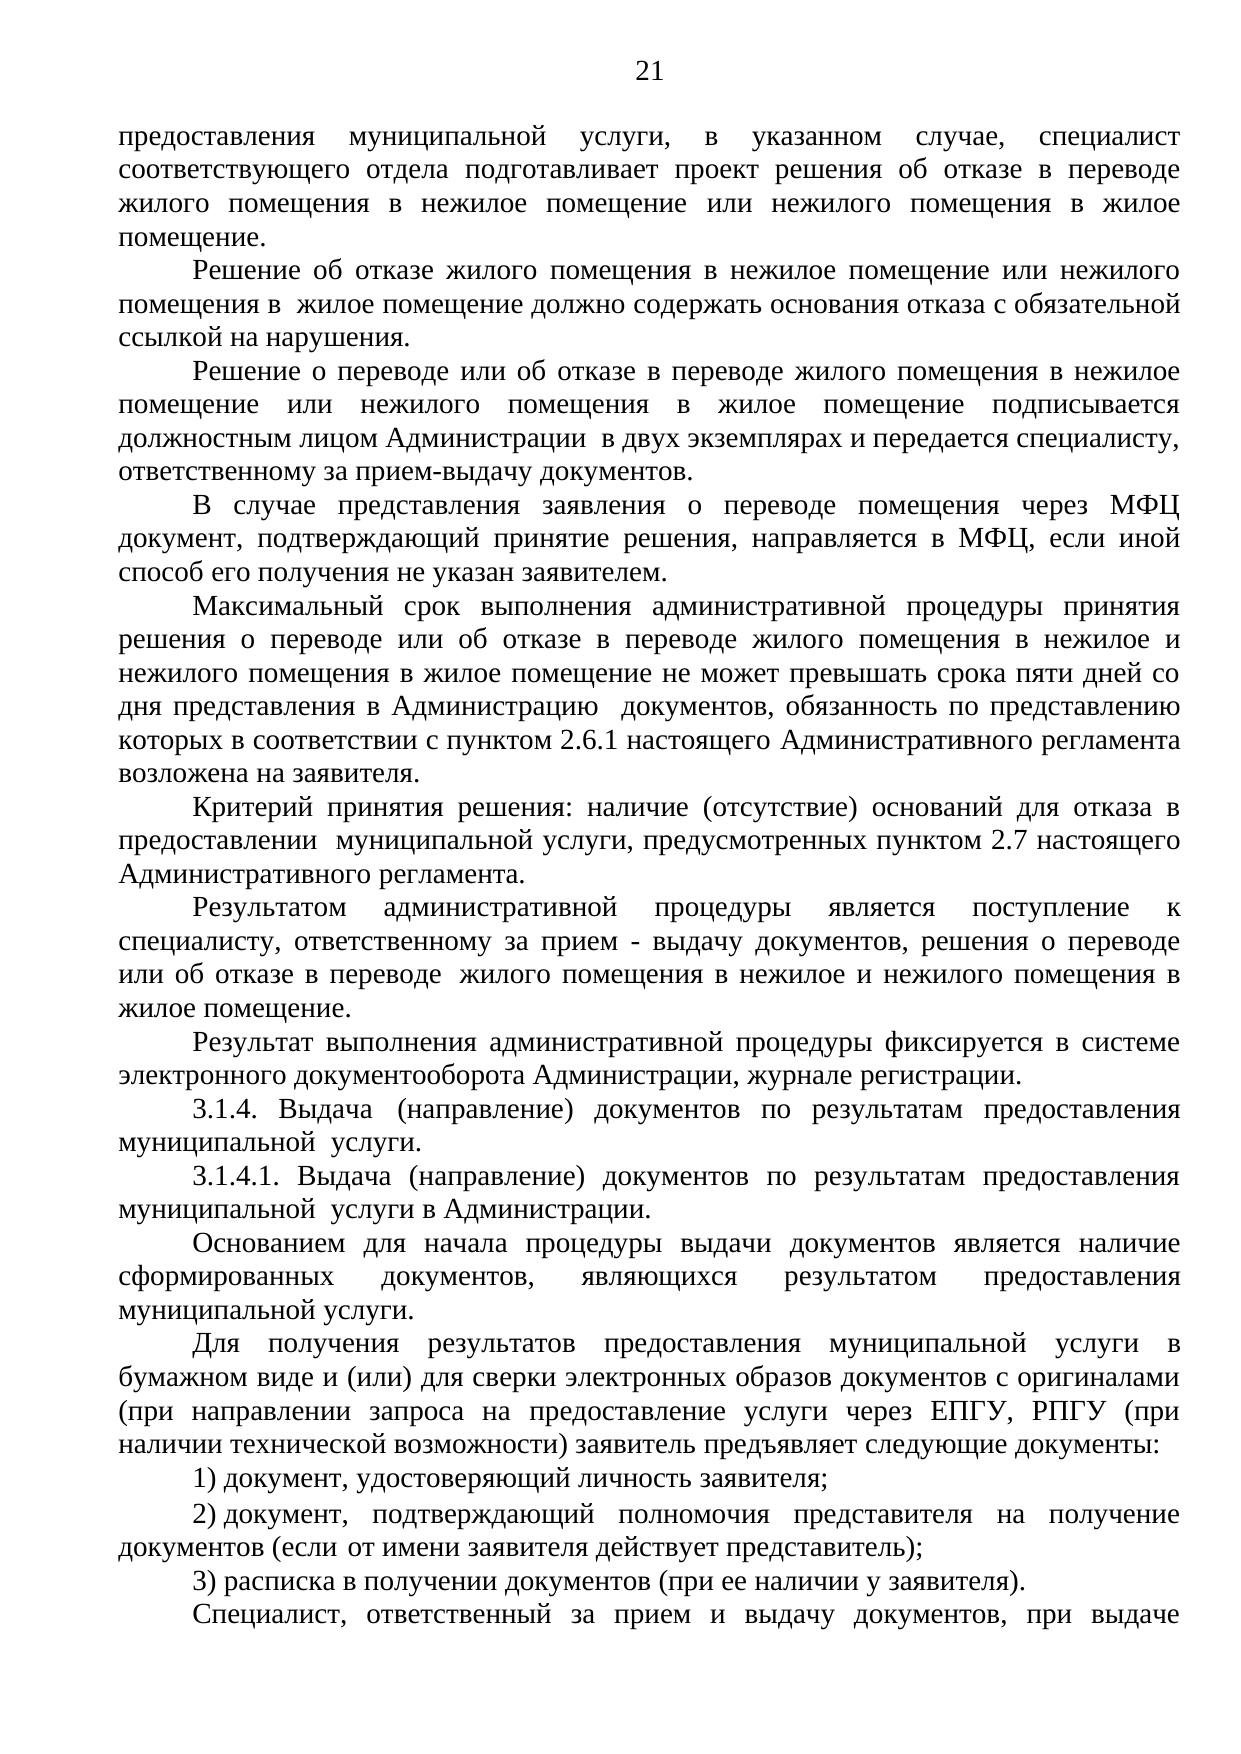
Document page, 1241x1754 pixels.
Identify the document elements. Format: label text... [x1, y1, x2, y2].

text Критерий принятия решения: наличие (отсутствие) оснований для отказа в предоставлении муниципальной услуги, предусмотренных пунктом 2.7 настоящего Административного регламента. [118, 789, 1181, 889]
text 1) документ, удостоверяющий личность заявителя; [192, 1460, 1181, 1493]
list 3.1.4. Выдача (направление) документов по результатам предоставления муниципальной услуги. [118, 1091, 1181, 1158]
list 2) документ, подтверждающий полномочия представителя на получение документов (если от имени заявителя действует представитель); [118, 1496, 1181, 1563]
text Максимальный срок выполнения административной процедуры принятия решения о переводе или об отказе в переводе жилого помещения в нежилое и нежилого помещения в жилое помещение не может превышать срока пяти дней со дня представления в Администрацию документов, обязанность по представлению которых в соответствии с пунктом 2.6.1 настоящего Административного регламента возложена на заявителя. [118, 588, 1181, 789]
text Основанием для начала процедуры выдачи документов является наличие сформированных документов, являющихся результатом предоставления муниципальной услуги. [118, 1225, 1181, 1326]
text Результатом административной процедуры является поступление к специалисту, ответственному за прием - выдачу документов, решения о переводе или об отказе в переводе жилого помещения в нежилое и нежилого помещения в жилое помещение. [118, 889, 1181, 1024]
list 3) расписка в получении документов (при ее наличии у заявителя). [192, 1563, 1181, 1597]
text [118, 1597, 1181, 1630]
text Для получения результатов предоставления муниципальной услуги в бумажном виде и (или) для сверки электронных образов документов с оригиналами (при направлении запроса на предоставление услуги через ЕПГУ, РПГУ (при наличии технической возможности) заявитель предъявляет следующие документы: [118, 1326, 1181, 1460]
text Решение о переводе или об отказе в переводе жилого помещения в нежилое помещение или нежилого помещения в жилое помещение подписывается должностным лицом Администрации в двух экземплярах и передается специалисту, ответственному за прием-выдачу документов. [118, 353, 1181, 487]
list 3.1.4.1. Выдача (направление) документов по результатам предоставления муниципальной услуги в Администрации. [118, 1158, 1181, 1225]
text Решение об отказе жилого помещения в нежилое помещение или нежилого помещения в жилое помещение должно содержать основания отказа с обязательной ссылкой на нарушения. [118, 252, 1181, 353]
text В случае представления заявления о переводе помещения через МФЦ документ, подтверждающий принятие решения, направляется в МФЦ, если иной способ его получения не указан заявителем. [118, 487, 1181, 588]
text Результат выполнения административной процедуры фиксируется в системе электронного документооборота Администрации, журнале регистрации. [118, 1024, 1181, 1091]
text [118, 118, 1181, 252]
